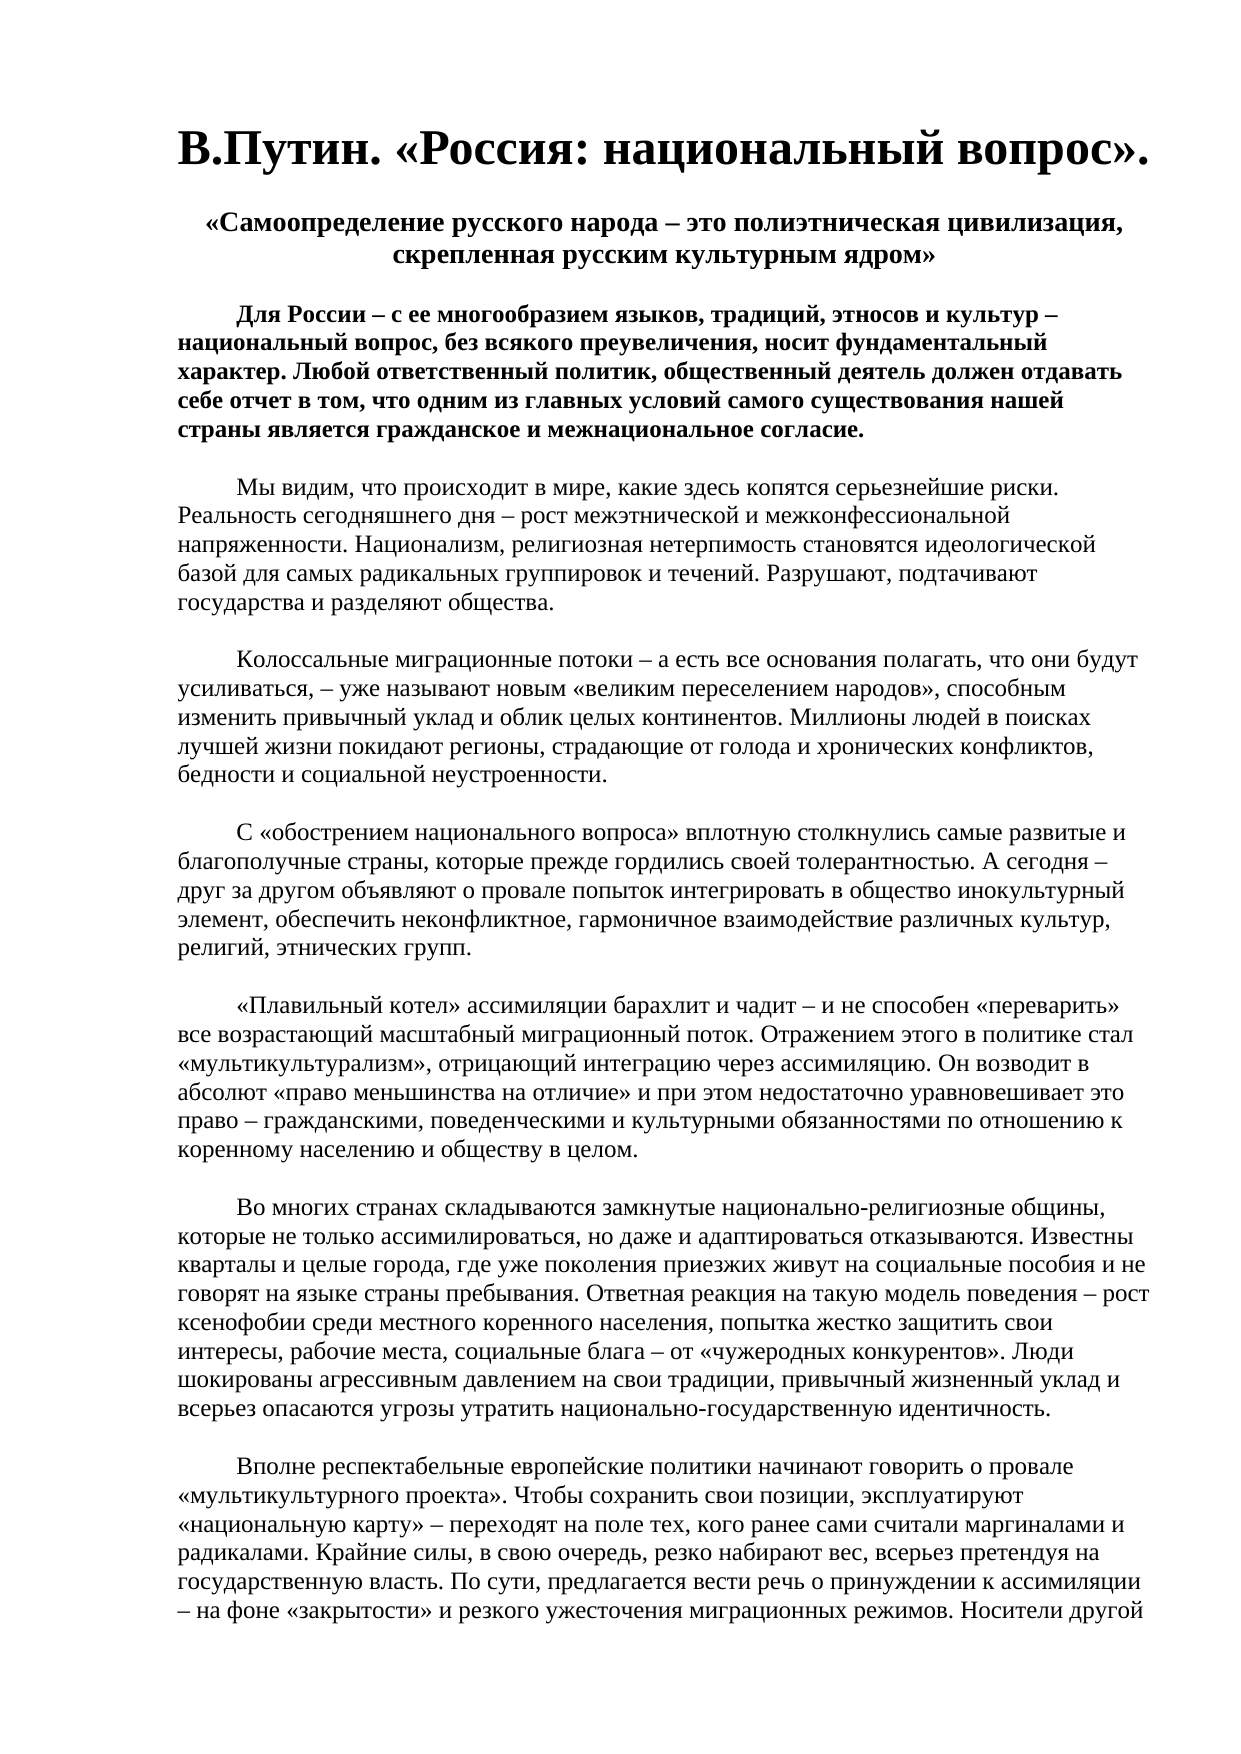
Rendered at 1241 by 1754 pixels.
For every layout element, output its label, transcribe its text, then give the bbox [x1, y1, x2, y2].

text Для России – с ее многообразием языков, традиций, этносов и культур – национальный вопрос, без всякого преувеличения, носит фундаментальный характер. Любой ответственный политик, общественный деятель должен отдавать себе отчет в том, что одним из главных условий самого существования нашей страны является гражданское и межнациональное согласие. [177, 299, 1152, 442]
text Колоссальные миграционные потоки – а есть все основания полагать, что они будут усиливаться, – уже называют новым «великим переселением народов», способным изменить привычный уклад и облик целых континентов. Миллионы людей в поисках лучшей жизни покидают регионы, страдающие от голода и хронических конфликтов, бедности и социальной неустроенности. [177, 644, 1152, 788]
text В.Путин. «Россия: национальный вопрос». [177, 118, 1152, 176]
text «Плавильный котел» ассимиляции барахлит и чадит – и не способен «переварить» все возрастающий масштабный миграционный поток. Отражением этого в политике стал «мультикультурализм», отрицающий интеграцию через ассимиляцию. Он возводит в абсолют «право меньшинства на отличие» и при этом недостаточно уравновешивает это право – гражданскими, поведенческими и культурными обязанностями по отношению к коренному населению и обществу в целом. [177, 990, 1152, 1163]
text Мы видим, что происходит в мире, какие здесь копятся серьезнейшие риски. Реальность сегодняшнего дня – рост межэтнической и межконфессиональной напряженности. Национализм, религиозная нетерпимость становятся идеологической базой для самых радикальных группировок и течений. Разрушают, подтачивают государства и разделяют общества. [177, 472, 1152, 615]
text Во многих странах складываются замкнутые национально-религиозные общины, которые не только ассимилироваться, но даже и адаптироваться отказываются. Известны кварталы и целые города, где уже поколения приезжих живут на социальные пособия и не говорят на языке страны пребывания. Ответная реакция на такую модель поведения – рост ксенофобии среди местного коренного населения, попытка жестко защитить свои интересы, рабочие места, социальные блага – от «чужеродных конкурентов». Люди шокированы агрессивным давлением на свои традиции, привычный жизненный уклад и всерьез опасаются угрозы утратить национально-государственную идентичность. [177, 1192, 1152, 1422]
text «Самоопределение русского народа – это полиэтническая цивилизация, скрепленная русским культурным ядром» [177, 205, 1152, 269]
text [177, 1451, 1152, 1624]
text С «обострением национального вопроса» вплотную столкнулись самые развитые и благополучные страны, которые прежде гордились своей толерантностью. А сегодня – друг за другом объявляют о провале попыток интегрировать в общество инокультурный элемент, обеспечить неконфликтное, гармоничное взаимодействие различных культур, религий, этнических групп. [177, 817, 1152, 961]
